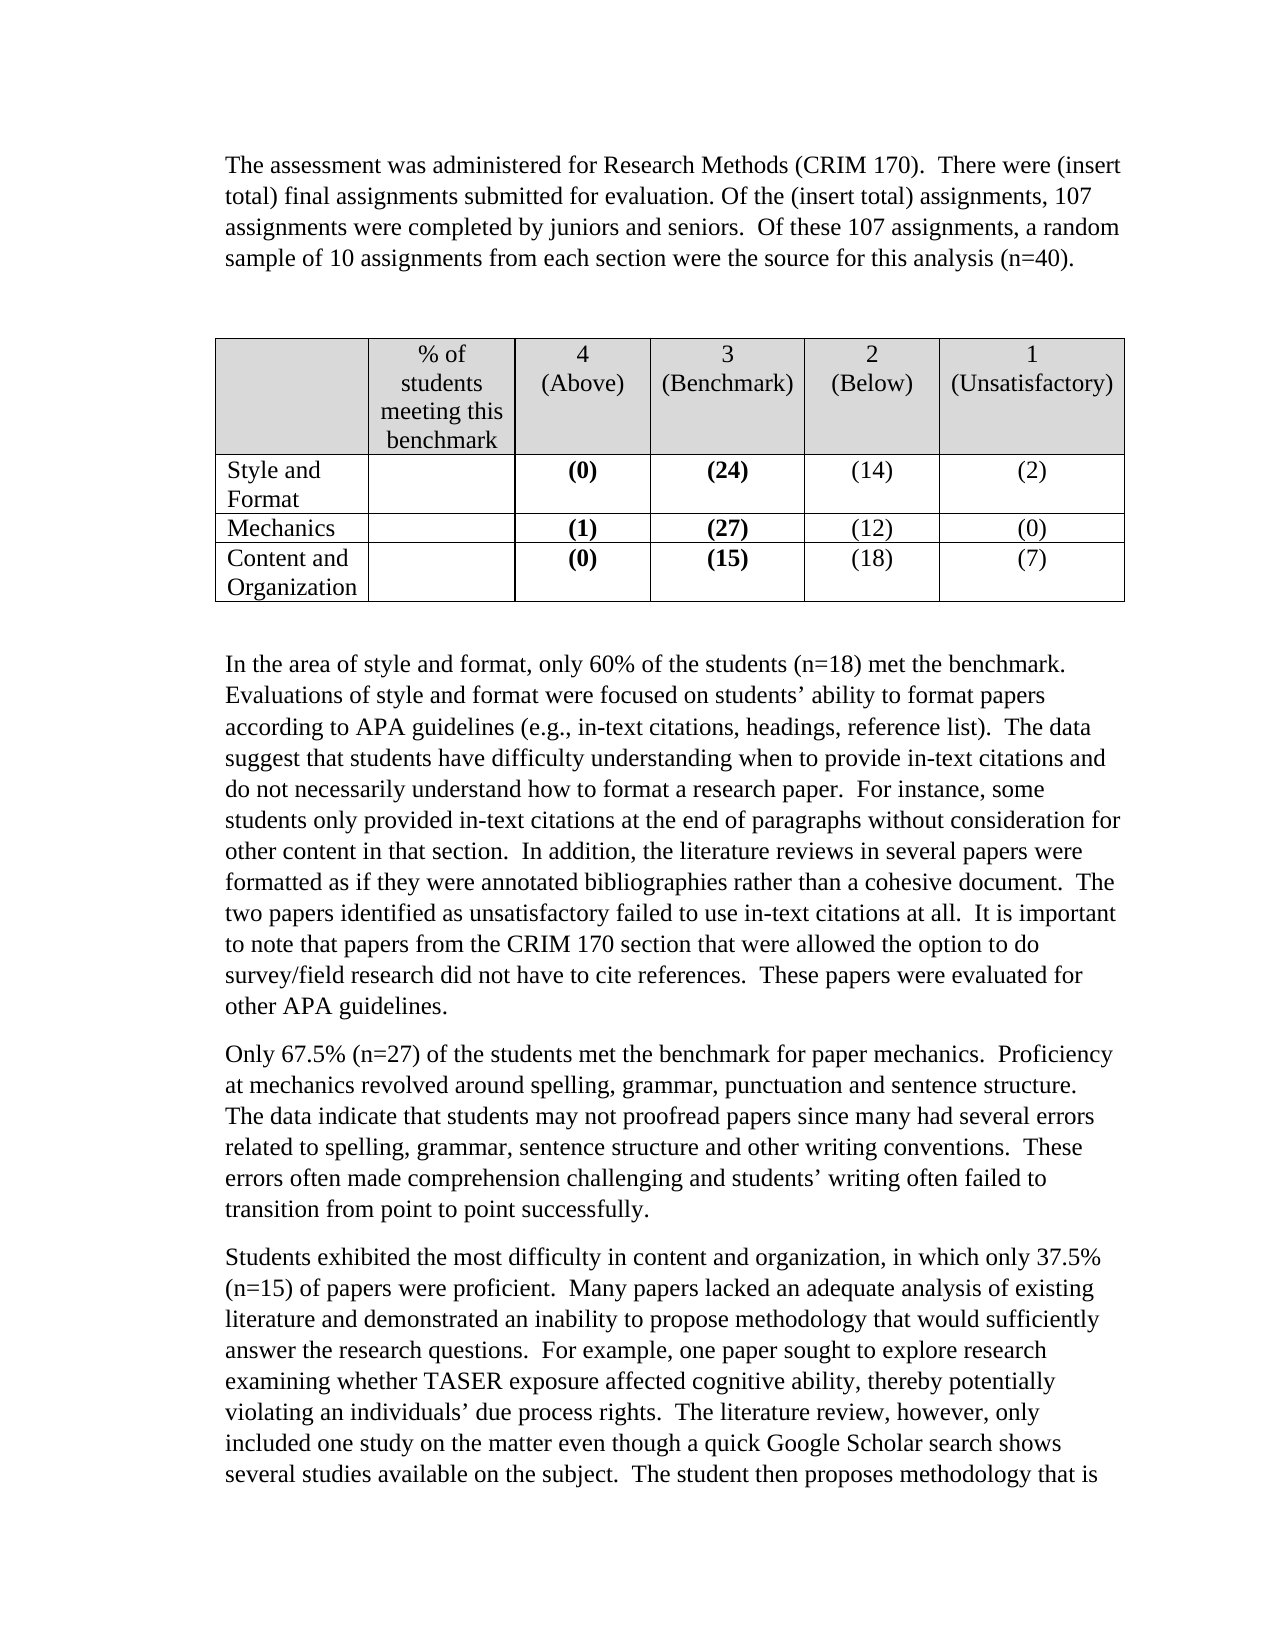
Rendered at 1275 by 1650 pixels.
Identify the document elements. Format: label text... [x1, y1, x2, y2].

table_cell [369, 455, 514, 512]
table_cell (0) [516, 543, 650, 601]
text The assessment was administered for Research Methods (CRIM 170). There were (insert total) final assignments submitted for evaluation. Of the (insert total) assignments, 107 assignments were completed by juniors and seniors. Of these 107 assignments, a random sample of 10 assignments from each section were the source for this analysis (n=40). [225, 150, 1125, 272]
table_header 3 (Benchmark) [651, 339, 804, 454]
table_cell (14) [805, 455, 939, 512]
table_cell (7) [940, 543, 1124, 601]
table_cell Content and Organization [216, 543, 368, 601]
table_cell (18) [805, 543, 939, 601]
table_cell Style and Format [216, 455, 368, 512]
text Only 67.5% (n=27) of the students met the benchmark for paper mechanics. Proficiency at mechanics revolved around spelling, grammar, punctuation and sentence structure. The data indicate that students may not proofread papers since many had several errors related to spelling, grammar, sentence structure and other writing conventions. These errors often made comprehension challenging and students’ writing often failed to transition from point to point successfully. [225, 1039, 1125, 1223]
table_cell (2) [940, 455, 1124, 512]
table_cell (12) [805, 514, 939, 542]
table_cell (15) [651, 543, 804, 601]
table_header [216, 339, 368, 454]
table_cell Mechanics [216, 514, 368, 542]
table_cell [369, 514, 514, 542]
table_cell (0) [516, 455, 650, 512]
table_header 4 (Above) [516, 339, 650, 454]
table_cell [369, 543, 514, 601]
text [225, 1242, 1125, 1488]
table_cell (1) [516, 514, 650, 542]
table_header % of students meeting this benchmark [369, 339, 514, 454]
table_cell (27) [651, 514, 804, 542]
table_header 2 (Below) [805, 339, 939, 454]
table_cell (0) [940, 514, 1124, 542]
table_header 1 (Unsatisfactory) [940, 339, 1124, 454]
text In the area of style and format, only 60% of the students (n=18) met the benchmark. Evaluations of style and format were focused on students’ ability to format papers according to APA guidelines (e.g., in-text citations, headings, reference list). The data suggest that students have difficulty understanding when to provide in-text citations and do not necessarily understand how to format a research paper. For instance, some students only provided in-text citations at the end of paragraphs without consideration for other content in that section. In addition, the literature reviews in several papers were formatted as if they were annotated bibliographies rather than a cohesive document. The two papers identified as unsatisfactory failed to use in-text citations at all. It is important to note that papers from the CRIM 170 section that were allowed the option to do survey/field research did not have to cite references. These papers were evaluated for other APA guidelines. [225, 649, 1125, 1020]
table_cell (24) [651, 455, 804, 512]
